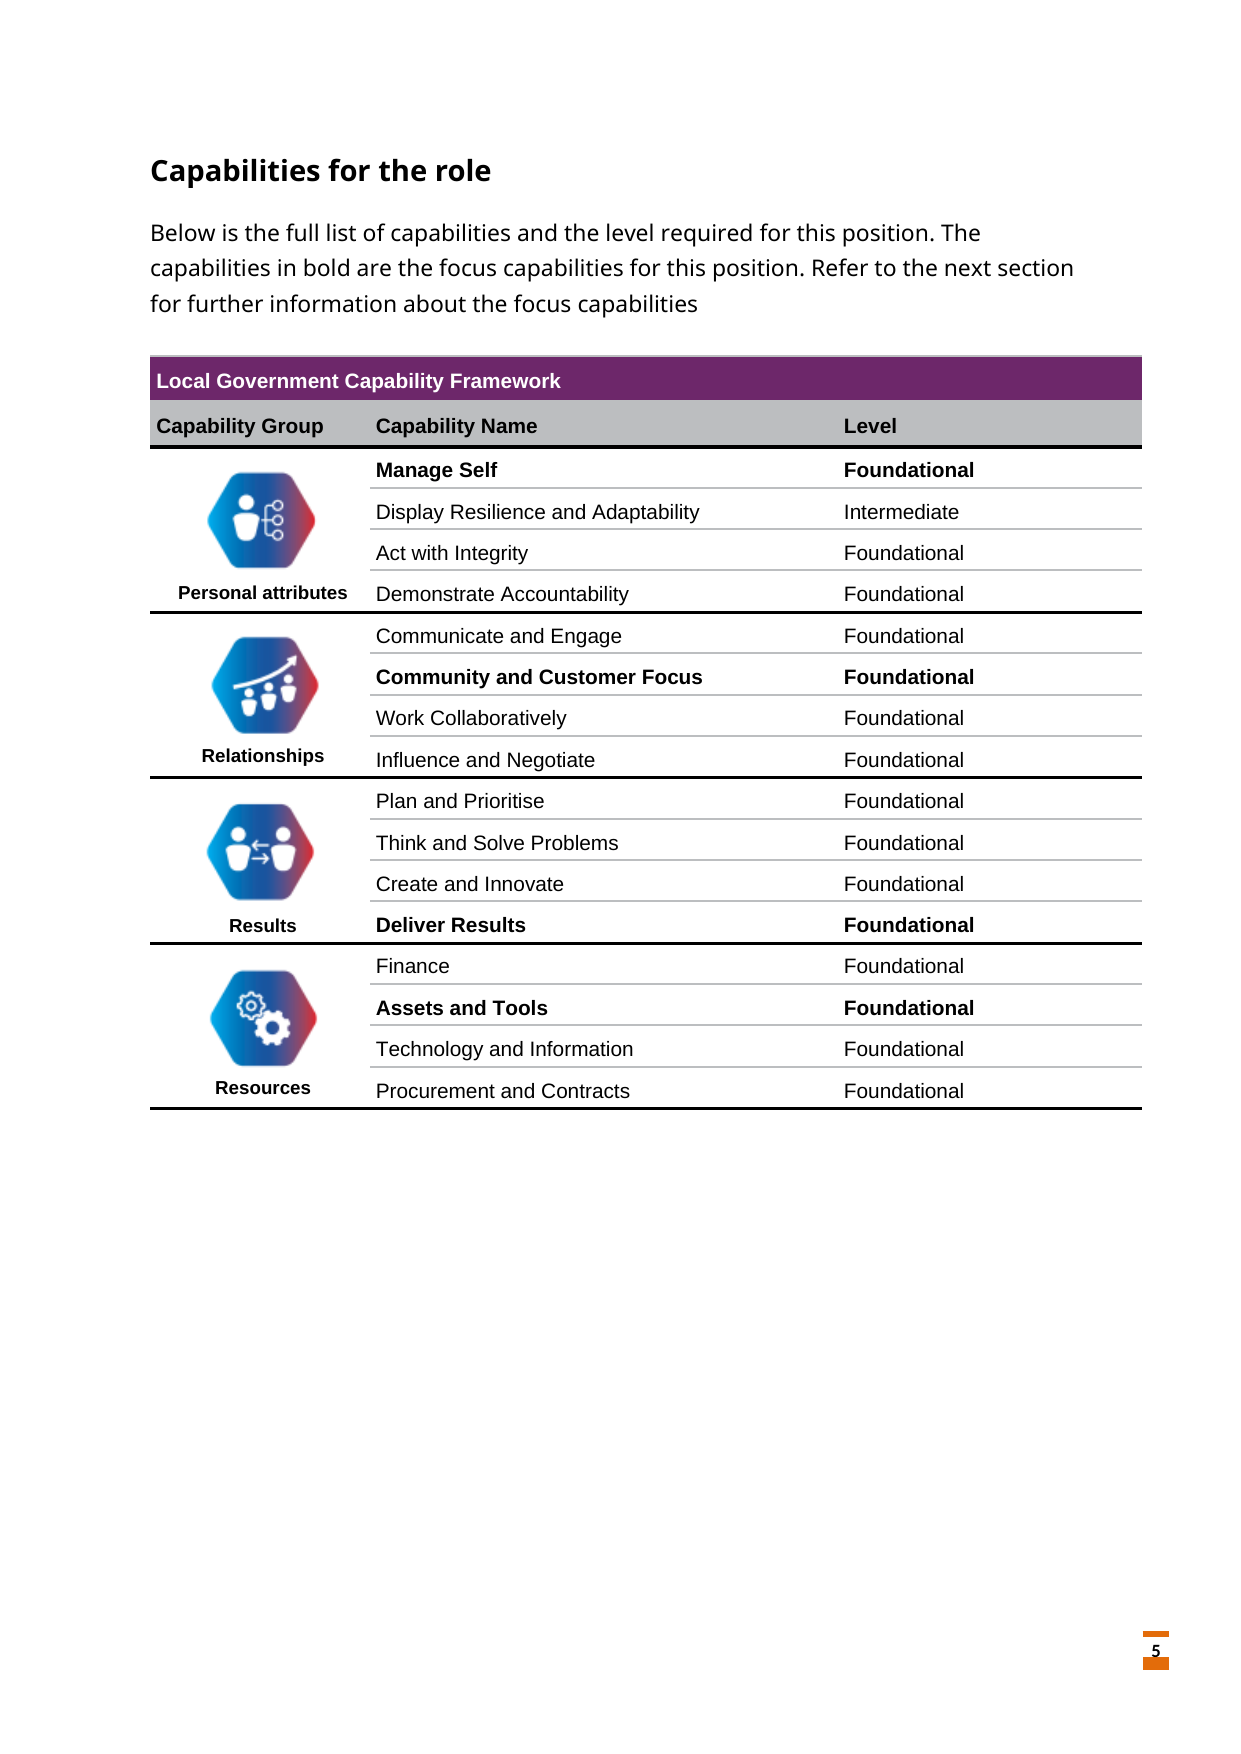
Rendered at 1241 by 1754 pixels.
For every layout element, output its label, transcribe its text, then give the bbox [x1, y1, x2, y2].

table_cell Display Resilience and Adaptability [370, 489, 838, 528]
table_cell Intermediate [838, 489, 1142, 528]
table_cell Foundational [838, 449, 1142, 487]
table_cell Plan and Prioritise [370, 779, 838, 817]
table_cell Influence and Negotiate [370, 737, 838, 776]
table_cell Demonstrate Accountability [370, 571, 838, 611]
picture [201, 624, 325, 745]
table_cell Communicate and Engage [370, 614, 838, 652]
table_cell Foundational [838, 1068, 1142, 1107]
table_cell Foundational [838, 654, 1142, 693]
table_cell Capability Group [150, 402, 370, 445]
table_header Local Government Capability Framework [150, 357, 1142, 400]
table_cell Work Collaboratively [370, 696, 838, 735]
table_cell Manage Self [370, 449, 838, 487]
table_cell Foundational [838, 614, 1142, 652]
table_cell Create and Innovate [370, 861, 838, 900]
table_cell Foundational [838, 945, 1142, 983]
table_cell Foundational [838, 696, 1142, 735]
table_cell Act with Integrity [370, 530, 838, 569]
text Capabilities for the role [150, 150, 1090, 190]
table_cell Relationships [150, 614, 370, 776]
table_cell Foundational [838, 861, 1142, 900]
table_cell Procurement and Contracts [370, 1068, 838, 1107]
table_cell Foundational [838, 530, 1142, 569]
picture [203, 455, 323, 582]
table_cell Deliver Results [370, 902, 838, 942]
table_cell Results [150, 779, 370, 942]
table_cell Assets and Tools [370, 985, 838, 1024]
table_cell Resources [150, 945, 370, 1107]
table_cell Foundational [838, 571, 1142, 611]
picture [204, 784, 322, 915]
table_cell Foundational [838, 1026, 1142, 1066]
table_cell Level [838, 402, 1142, 445]
table_cell Technology and Information [370, 1026, 838, 1066]
table_cell Community and Customer Focus [370, 654, 838, 693]
table_cell Foundational [838, 779, 1142, 817]
table_cell Foundational [838, 985, 1142, 1024]
table_cell Capability Name [370, 402, 838, 445]
table_cell Personal attributes [150, 449, 370, 611]
table_cell Foundational [838, 737, 1142, 776]
table_cell Foundational [838, 820, 1142, 859]
text Below is the full list of capabilities and the level required for this position. The capabilities in bold are the focus capabilities for this position. Refer to the next section for further information about the focus capabilities [150, 216, 1090, 319]
table_cell Foundational [838, 902, 1142, 942]
table_cell Think and Solve Problems [370, 820, 838, 859]
table_cell Finance [370, 945, 838, 983]
picture [201, 953, 325, 1077]
